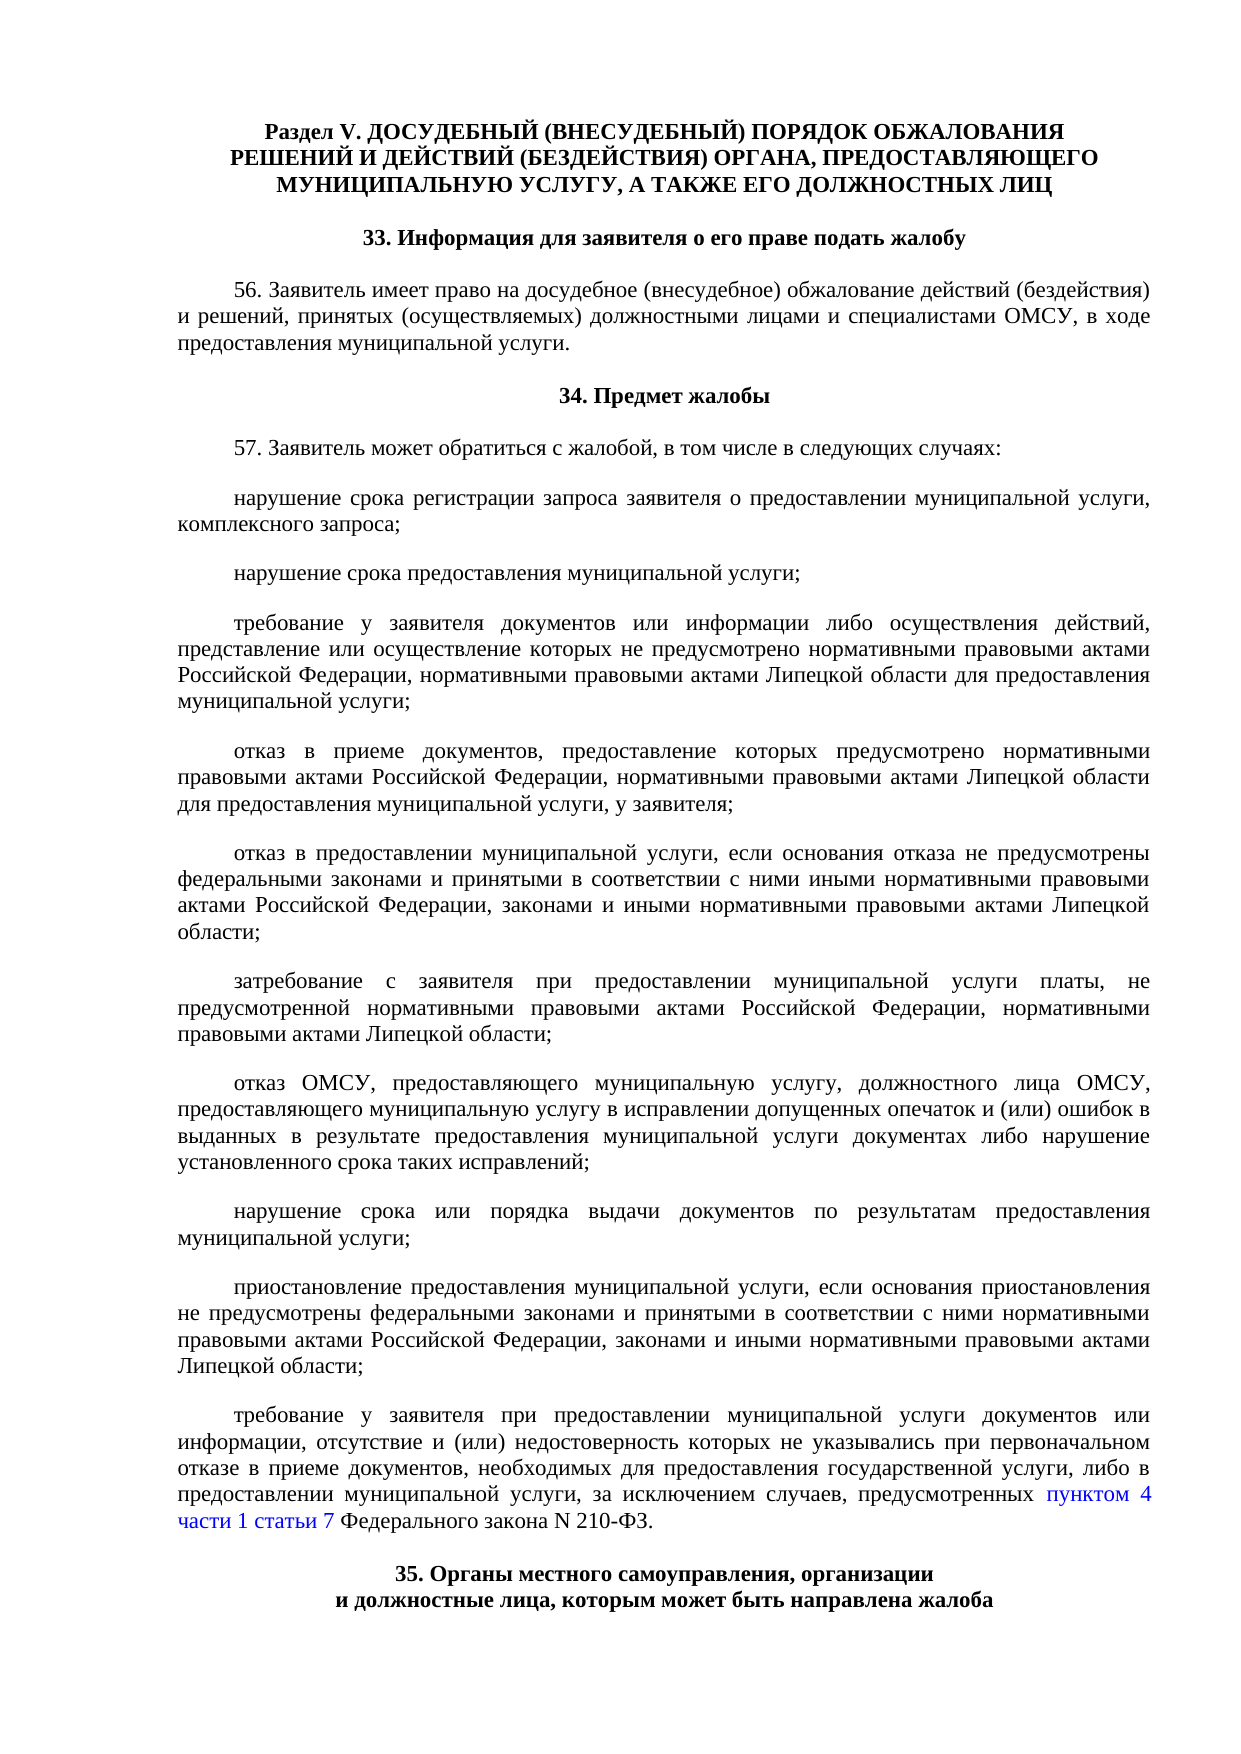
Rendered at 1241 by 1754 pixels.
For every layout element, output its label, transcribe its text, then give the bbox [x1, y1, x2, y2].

text нарушение срока регистрации запроса заявителя о предоставлении муниципальной услуги, комплексного запроса; [177, 484, 1152, 536]
text приостановление предоставления муниципальной услуги, если основания приостановления не предусмотрены федеральными законами и принятыми в соответствии с ними нормативными правовыми актами Российской Федерации, законами и иными нормативными правовыми актами Липецкой области; [177, 1273, 1152, 1378]
title Раздел V. ДОСУДЕБНЫЙ (ВНЕСУДЕБНЫЙ) ПОРЯДОК ОБЖАЛОВАНИЯ [177, 118, 1152, 144]
text нарушение срока или порядка выдачи документов по результатам предоставления муниципальной услуги; [177, 1197, 1152, 1250]
text нарушение срока предоставления муниципальной услуги; [177, 559, 1152, 586]
text отказ в приеме документов, предоставление которых предусмотрено нормативными правовыми актами Российской Федерации, нормативными правовыми актами Липецкой области для предоставления муниципальной услуги, у заявителя; [177, 737, 1152, 816]
title и должностные лица, которым может быть направлена жалоба [177, 1586, 1152, 1612]
text 57. Заявитель может обратиться с жалобой, в том числе в следующих случаях: [177, 434, 1152, 461]
text отказ в предоставлении муниципальной услуги, если основания отказа не предусмотрены федеральными законами и принятыми в соответствии с ними иными нормативными правовыми актами Российской Федерации, законами и иными нормативными правовыми актами Липецкой области; [177, 839, 1152, 944]
text требование у заявителя при предоставлении муниципальной услуги документов или информации, отсутствие и (или) недостоверность которых не указывались при первоначальном отказе в приеме документов, необходимых для предоставления государственной услуги, либо в предоставлении муниципальной услуги, за исключением случаев, предусмотренных пунктом 4 части 1 статьи 7 Федерального закона N 210-ФЗ. [177, 1401, 1152, 1533]
text отказ ОМСУ, предоставляющего муниципальную услугу, должностного лица ОМСУ, предоставляющего муниципальную услугу в исправлении допущенных опечаток и (или) ошибок в выданных в результате предоставления муниципальной услуги документах либо нарушение установленного срока таких исправлений; [177, 1069, 1152, 1174]
title 34. Предмет жалобы [177, 382, 1152, 408]
title 33. Информация для заявителя о его праве подать жалобу [177, 223, 1152, 250]
text требование у заявителя документов или информации либо осуществления действий, представление или осуществление которых не предусмотрено нормативными правовыми актами Российской Федерации, нормативными правовыми актами Липецкой области для предоставления муниципальной услуги; [177, 608, 1152, 714]
title 35. Органы местного самоуправления, организации [177, 1559, 1152, 1586]
title РЕШЕНИЙ И ДЕЙСТВИЙ (БЕЗДЕЙСТВИЯ) ОРГАНА, ПРЕДОСТАВЛЯЮЩЕГО [177, 144, 1152, 171]
title МУНИЦИПАЛЬНУЮ УСЛУГУ, А ТАКЖЕ ЕГО ДОЛЖНОСТНЫХ ЛИЦ [177, 171, 1152, 197]
text затребование с заявителя при предоставлении муниципальной услуги платы, не предусмотренной нормативными правовыми актами Российской Федерации, нормативными правовыми актами Липецкой области; [177, 967, 1152, 1046]
text 56. Заявитель имеет право на досудебное (внесудебное) обжалование действий (бездействия) и решений, принятых (осуществляемых) должностными лицами и специалистами ОМСУ, в ходе предоставления муниципальной услуги. [177, 276, 1152, 355]
